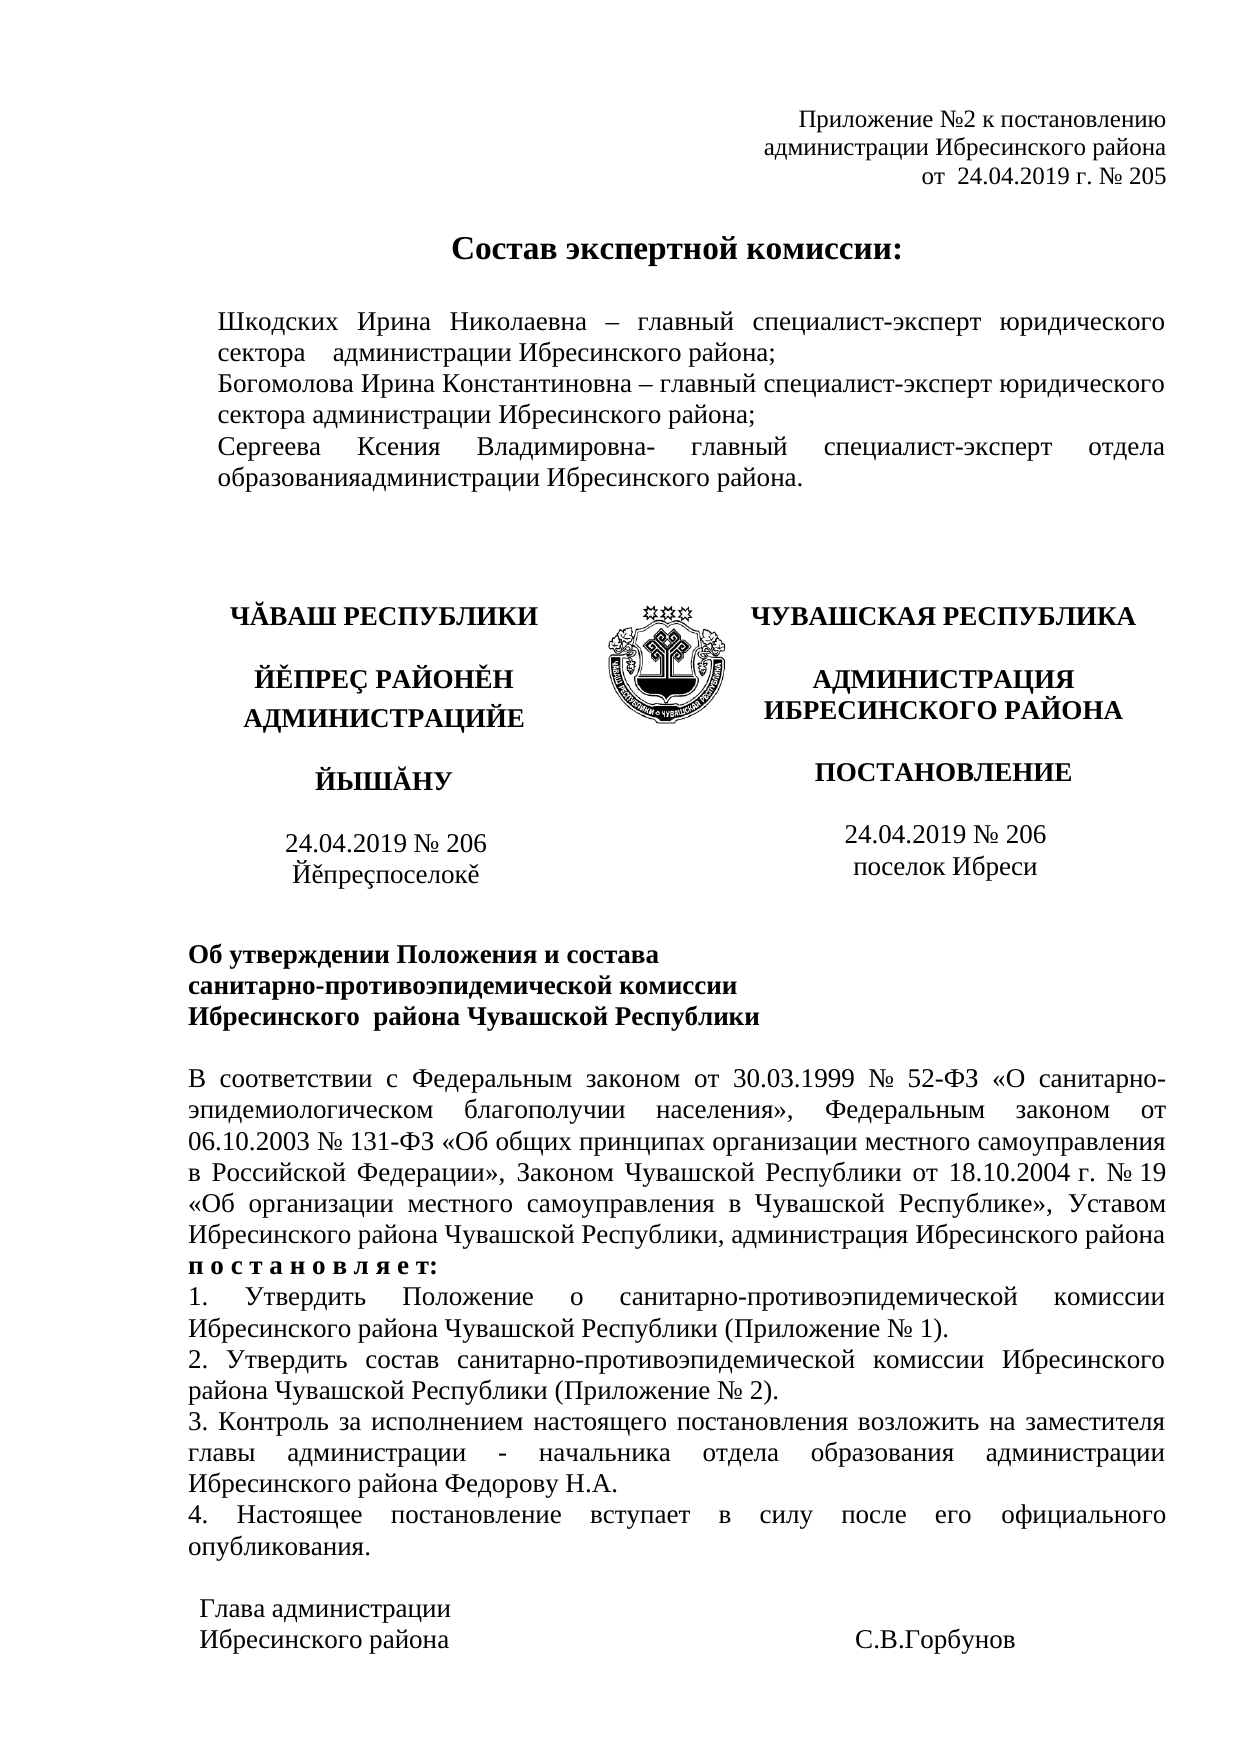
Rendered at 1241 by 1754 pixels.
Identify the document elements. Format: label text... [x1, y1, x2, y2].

text Богомолова Ирина Константиновна – главный специалист-эксперт юридического сектора администрации Ибресинского района; [217, 367, 1166, 429]
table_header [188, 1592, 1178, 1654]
text В соответствии с Федеральным законом от 30.03.1999 № 52-ФЗ «О санитарно-эпидемиологическом благополучии населения», Федеральным законом от 06.10.2003 № 131-ФЗ «Об общих принципах организации местного самоуправления в Российской Федерации», Законом Чувашской Республики от 18.10.2004 г. № 19 «Об организации местного самоуправления в Чувашской Республике», Уставом Ибресинского района Чувашской Республики, администрация Ибресинского района п о с т а н о в л я е т: [188, 1062, 1166, 1281]
text Об утверждении Положения и состава [188, 938, 1166, 969]
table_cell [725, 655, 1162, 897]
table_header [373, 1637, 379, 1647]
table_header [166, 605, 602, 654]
text 1. Утвердить Положение о санитарно-противоэпидемической комиссии Ибресинского района Чувашской Республики (Приложение № 1). [188, 1281, 1166, 1343]
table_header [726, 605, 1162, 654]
text санитарно-противоэпидемической комиссии [188, 969, 1166, 1000]
text 3. Контроль за исполнением настоящего постановления возложить на заместителя главы администрации - начальника отдела образования администрации Ибресинского района Федорову Н.А. [188, 1405, 1166, 1498]
text 2. Утвердить состав санитарно-противоэпидемической комиссии Ибресинского района Чувашской Республики (Приложение № 2). [188, 1343, 1166, 1405]
text Приложение №2 к постановлению [188, 104, 1166, 132]
text администрации Ибресинского района [188, 132, 1166, 161]
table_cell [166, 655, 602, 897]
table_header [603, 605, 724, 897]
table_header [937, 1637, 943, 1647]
text от 24.04.2019 г. № 205 [188, 161, 1166, 190]
text Сергеева Ксения Владимировна- главный специалист-эксперт отдела образованияадминистрации Ибресинского района. [217, 429, 1166, 492]
text Ибресинского района Чувашской Республики [188, 1000, 1166, 1031]
text 4. Настоящее постановление вступает в силу после его официального опубликования. [188, 1498, 1166, 1561]
text Состав экспертной комиссии: [188, 228, 1166, 267]
text Шкодских Ирина Николаевна – главный специалист-эксперт юридического сектора администрации Ибресинского района; [217, 305, 1166, 367]
picture [607, 605, 726, 724]
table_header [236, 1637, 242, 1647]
